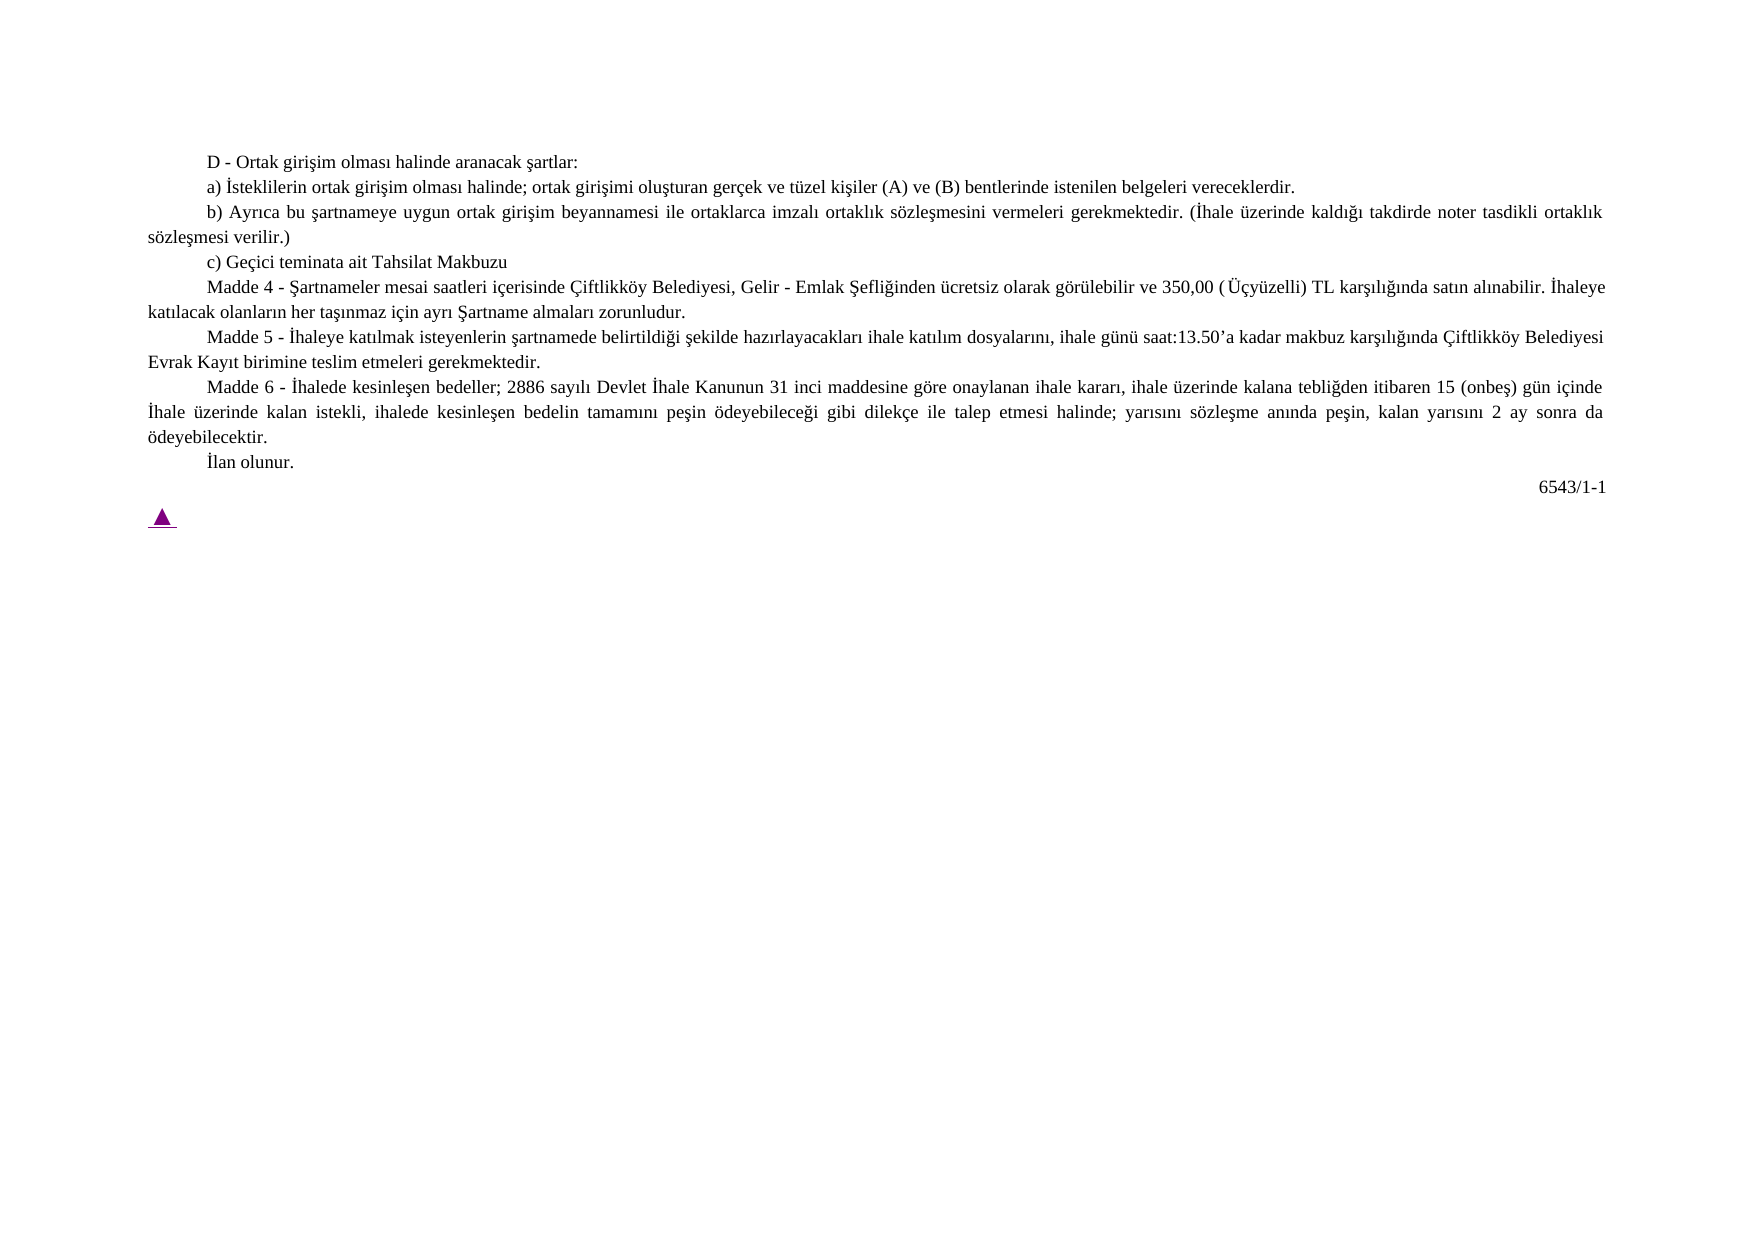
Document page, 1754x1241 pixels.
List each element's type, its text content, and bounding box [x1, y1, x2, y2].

text Madde 6 - İhalede kesinleşen bedeller; 2886 sayılı Devlet İhale Kanunun 31 inci maddesine göre onaylanan ihale kararı, ihale üzerinde kalana tebliğden itibaren 15 (onbeş) gün içinde İhale üzerinde kalan istekli, ihalede kesinleşen bedelin tamamını peşin ödeyebileceği gibi dilekçe ile talep etmesi halinde; yarısını sözleşme anında peşin, kalan yarısını 2 ay sonra da ödeyebilecektir. [148, 373, 1606, 448]
text İlan olunur. [148, 448, 1606, 473]
text D - Ortak girişim olması halinde aranacak şartlar: [148, 148, 1606, 173]
text c) Geçici teminata ait Tahsilat Makbuzu [148, 248, 1606, 273]
text b) Ayrıca bu şartnameye uygun ortak girişim beyannamesi ile ortaklarca imzalı ortaklık sözleşmesini vermeleri gerekmektedir. (İhale üzerinde kaldığı takdirde noter tasdikli ortaklık sözleşmesi verilir.) [148, 198, 1606, 248]
text a) İsteklilerin ortak girişim olması halinde; ortak girişimi oluşturan gerçek ve tüzel kişiler (A) ve (B) bentlerinde istenilen belgeleri vereceklerdir. [148, 173, 1606, 198]
text ▲ [148, 498, 1606, 531]
text Madde 4 - Şartnameler mesai saatleri içerisinde Çiftlikköy Belediyesi, Gelir - Emlak Şefliğinden ücretsiz olarak görülebilir ve 350,00 (Üçyüzelli) TL karşılığında satın alınabilir. İhaleye katılacak olanların her taşınmaz için ayrı Şartname almaları zorunludur. [148, 273, 1606, 323]
text Madde 5 - İhaleye katılmak isteyenlerin şartnamede belirtildiği şekilde hazırlayacakları ihale katılım dosyalarını, ihale günü saat:13.50’a kadar makbuz karşılığında Çiftlikköy Belediyesi Evrak Kayıt birimine teslim etmeleri gerekmektedir. [148, 323, 1606, 373]
text 6543/1-1 [148, 473, 1606, 498]
